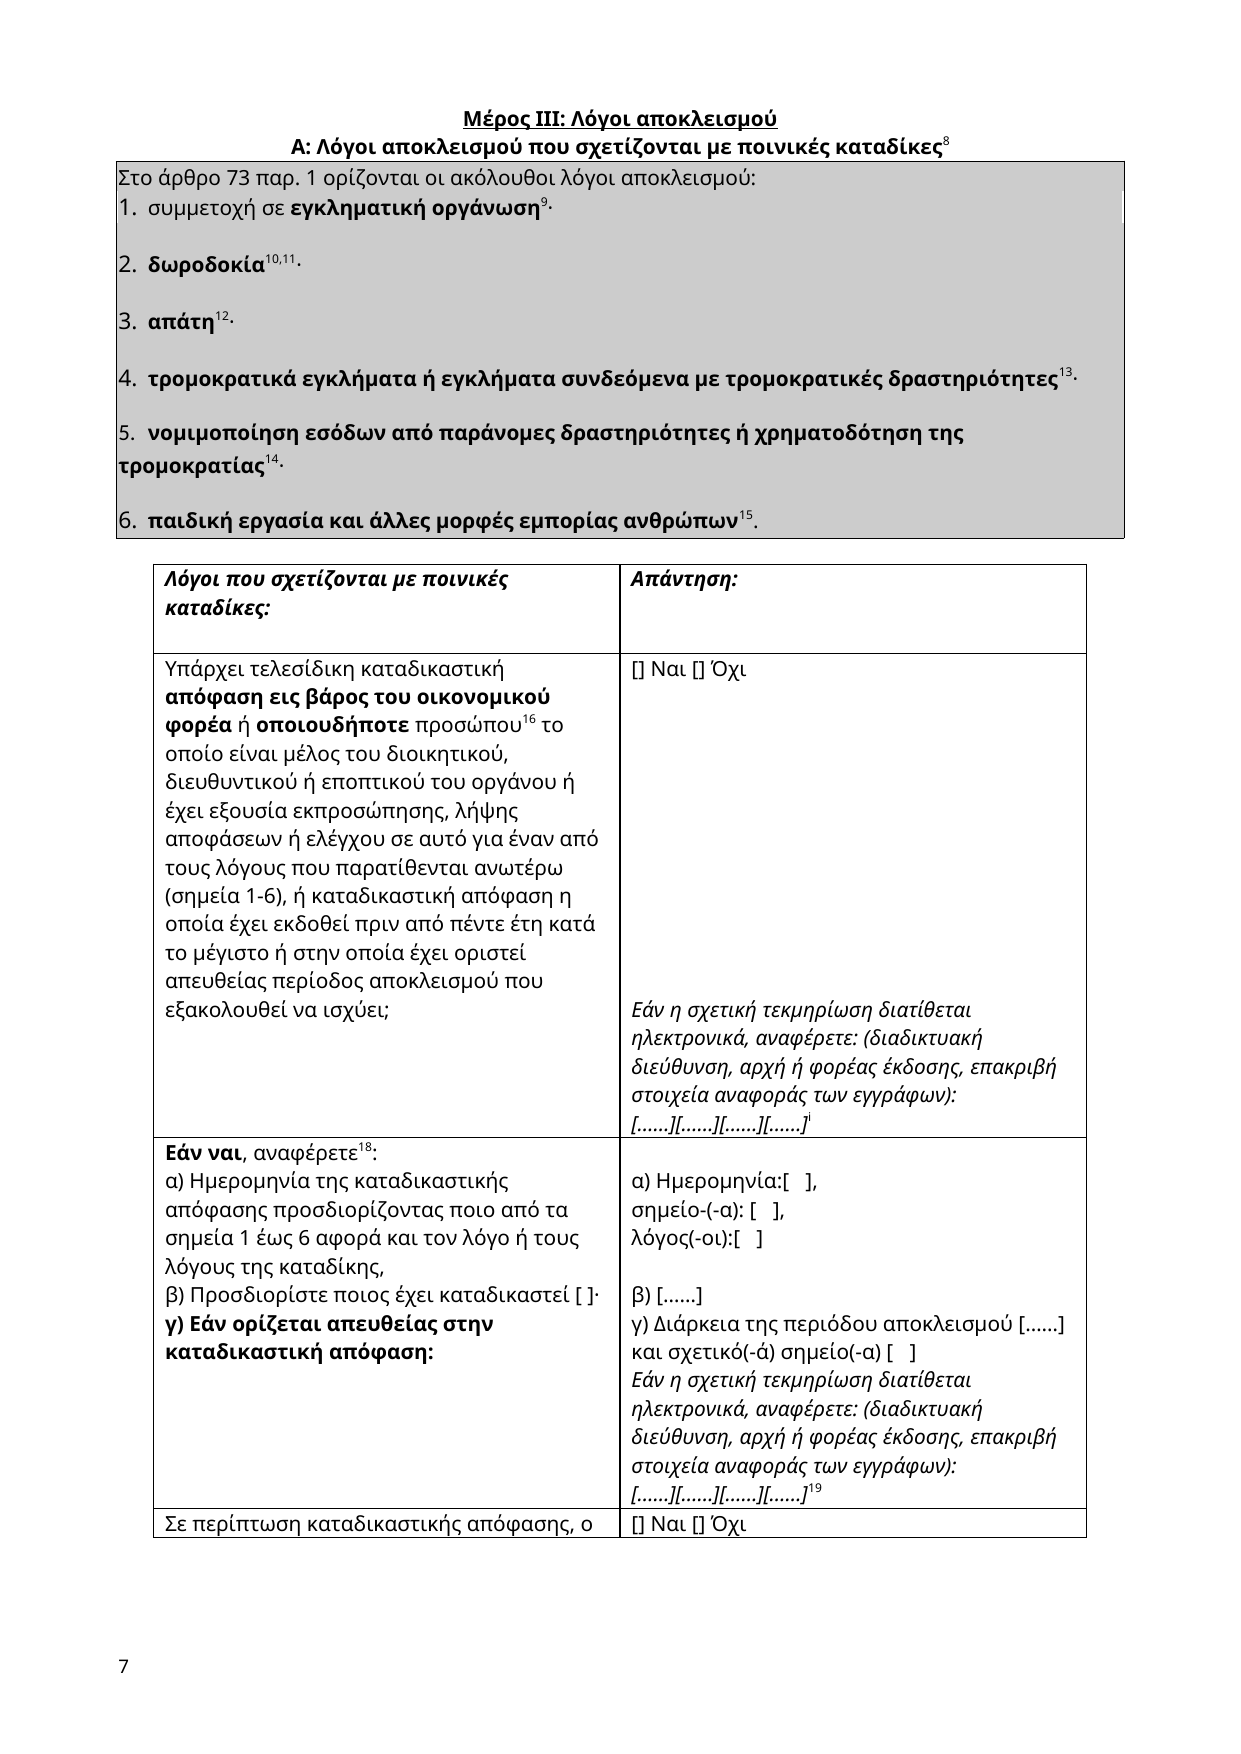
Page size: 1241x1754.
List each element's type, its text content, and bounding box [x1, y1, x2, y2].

list νομιμοποίηση εσόδων από παράνομες δραστηριότητες ή χρηματοδότηση της τρομοκρατίας14· [117, 416, 1124, 479]
list συμμετοχή σε εγκληματική οργάνωση9· [118, 191, 1122, 223]
list δωροδοκία10,11· [117, 246, 1124, 279]
table_cell α) Ημερομηνία:[ ], σημείο-(-α): [ ], λόγος(-οι):[ ] β) [……] γ) Διάρκεια της περιόδου αποκλεισμού [……] και σχετικό(-ά) σημείο(-α) [ ] Εάν η σχετική τεκμηρίωση διατίθεται ηλεκτρονικά, αναφέρετε: (διαδικτυακή διεύθυνση, αρχή ή φορέας έκδοσης, επακριβή στοιχεία αναφοράς των εγγράφων): [……][……][……][……]19 [621, 1138, 1086, 1508]
table_header Λόγοι που σχετίζονται με ποινικές καταδίκες: [154, 565, 619, 653]
table_header Απάντηση: [621, 565, 1086, 653]
text Στο άρθρο 73 παρ. 1 ορίζονται οι ακόλουθοι λόγοι αποκλεισμού: [117, 162, 1124, 191]
list τρομοκρατικά εγκλήματα ή εγκλήματα συνδεόμενα με τρομοκρατικές δραστηριότητες13· [117, 359, 1124, 393]
table_cell [] Ναι [] Όχι [621, 1509, 1086, 1537]
table_cell Υπάρχει τελεσίδικη καταδικαστική απόφαση εις βάρος του οικονομικού φορέα ή οποιουδήποτε προσώπου16 το οποίο είναι μέλος του διοικητικού, διευθυντικού ή εποπτικού του οργάνου ή έχει εξουσία εκπροσώπησης, λήψης αποφάσεων ή ελέγχου σε αυτό για έναν από τους λόγους που παρατίθενται ανωτέρω (σημεία 1-6), ή καταδικαστική απόφαση η οποία έχει εκδοθεί πριν από πέντε έτη κατά το μέγιστο ή στην οποία έχει οριστεί απευθείας περίοδος αποκλεισμού που εξακολουθεί να ισχύει; [154, 654, 619, 1137]
table_cell [] Ναι [] Όχι Εάν η σχετική τεκμηρίωση διατίθεται ηλεκτρονικά, αναφέρετε: (διαδικτυακή διεύθυνση, αρχή ή φορέας έκδοσης, επακριβή στοιχεία αναφοράς των εγγράφων): [……][……][……][……] [621, 654, 1086, 1137]
table_cell Εάν ναι, αναφέρετε18: α) Ημερομηνία της καταδικαστικής απόφασης προσδιορίζοντας ποιο από τα σημεία 1 έως 6 αφορά και τον λόγο ή τους λόγους της καταδίκης, β) Προσδιορίστε ποιος έχει καταδικαστεί [ ]· γ) Εάν ορίζεται απευθείας στην καταδικαστική απόφαση: [154, 1138, 619, 1508]
text Μέρος III: Λόγοι αποκλεισμού [118, 104, 1122, 132]
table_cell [154, 1509, 619, 1537]
list απάτη12· [117, 303, 1124, 336]
text Α: Λόγοι αποκλεισμού που σχετίζονται με ποινικές καταδίκες8 [118, 132, 1122, 161]
list παιδική εργασία και άλλες μορφές εμπορίας ανθρώπων15. [117, 502, 1124, 538]
